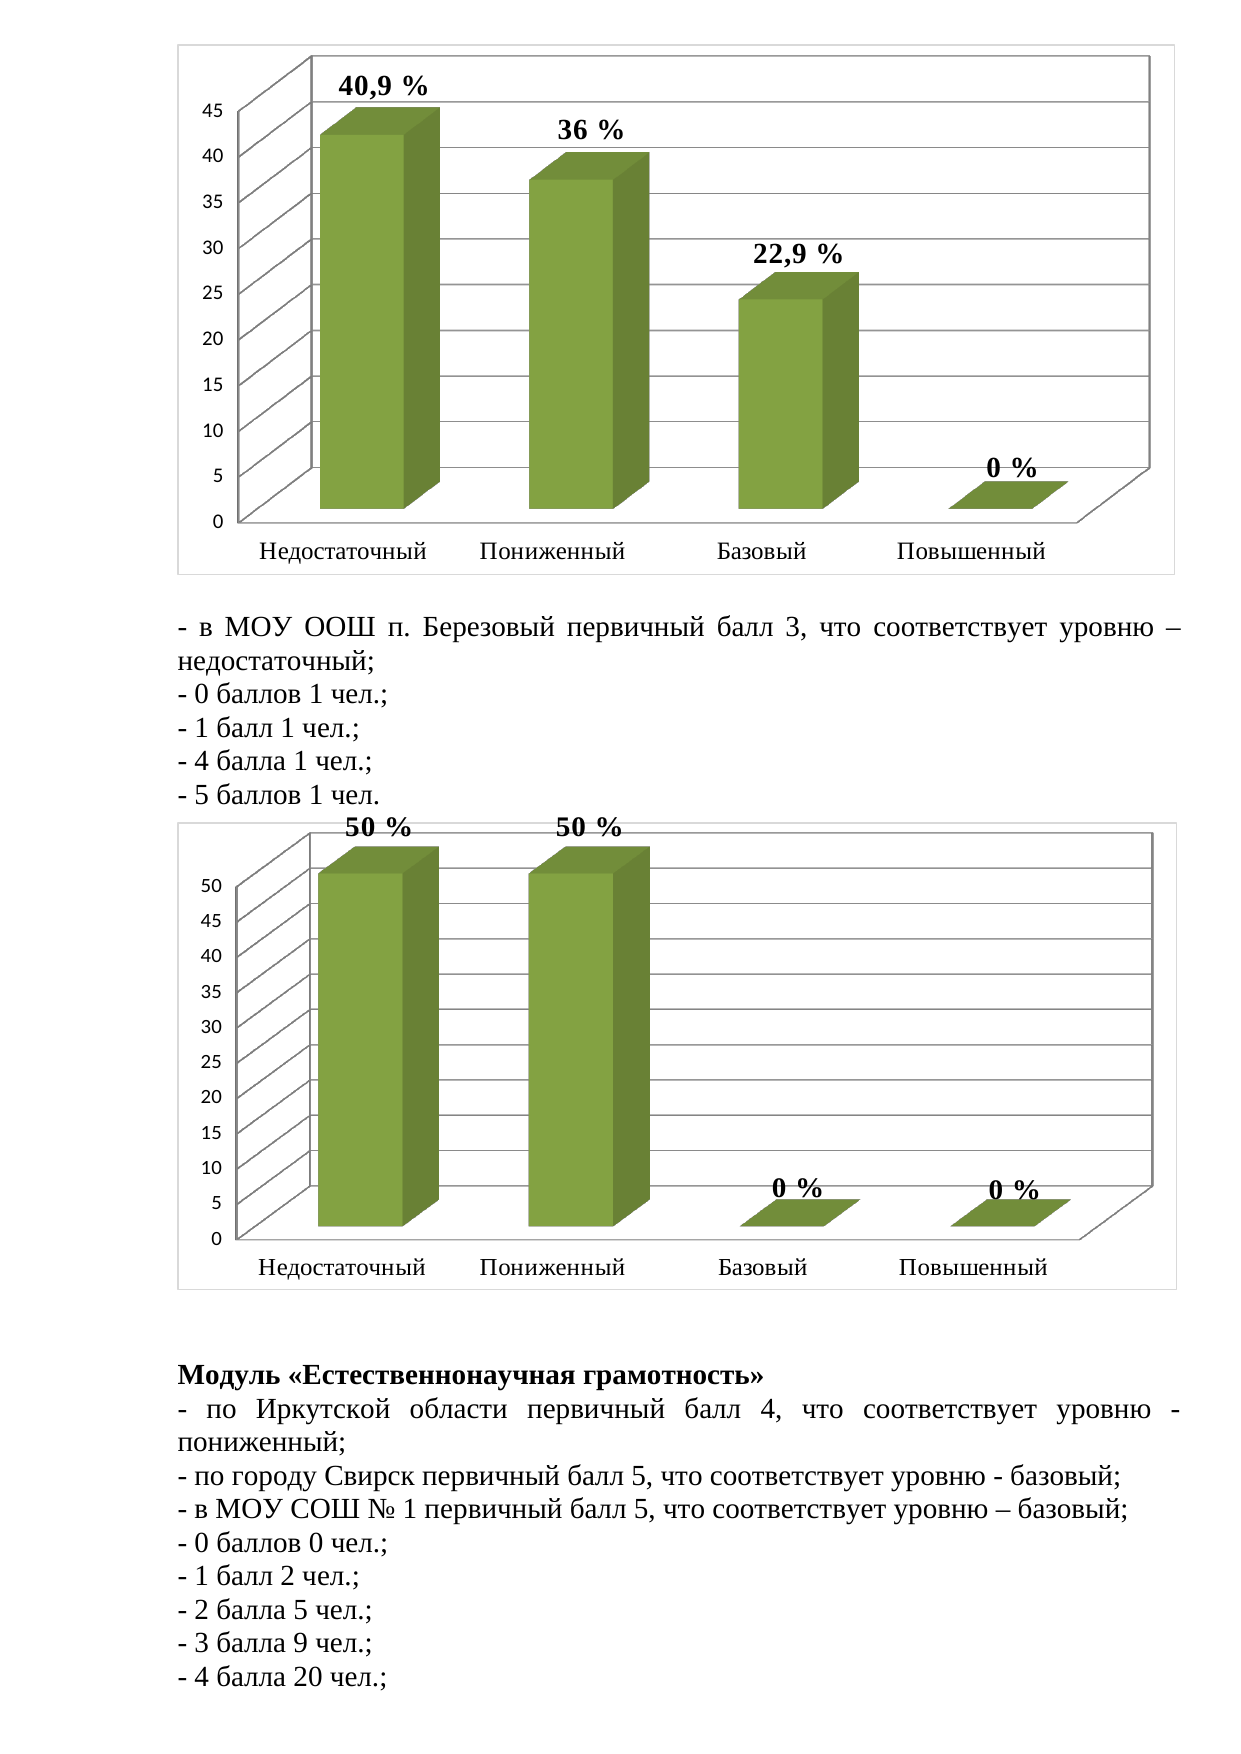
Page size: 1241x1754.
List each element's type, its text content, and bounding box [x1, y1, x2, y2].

text Модуль «Естественнонаучная грамотность» [177, 1357, 1152, 1391]
text - в МОУ СОШ № 1 первичный балл 5, что соответствует уровню – базовый; [177, 1491, 1181, 1525]
text - 0 баллов 1 чел.; [177, 676, 1181, 710]
text - 1 балл 2 чел.; [177, 1558, 1181, 1592]
text - 3 балла 9 чел.; [177, 1626, 1181, 1659]
text - 1 балл 1 чел.; [177, 710, 1181, 743]
text - 4 балла 20 чел.; [177, 1659, 1181, 1693]
text - по Иркутской области первичный балл 4, что соответствует уровню - пониженный; [177, 1391, 1181, 1458]
text - в МОУ ООШ п. Березовый первичный балл 3, что соответствует уровню – недостаточный; [177, 609, 1181, 676]
text - 4 балла 1 чел.; [177, 743, 1181, 777]
text - 2 балла 5 чел.; [177, 1592, 1181, 1626]
text - 5 баллов 1 чел. [177, 777, 1181, 810]
text - 0 баллов 0 чел.; [177, 1525, 1181, 1558]
text - по городу Свирск первичный балл 5, что соответствует уровню - базовый; [177, 1458, 1181, 1491]
